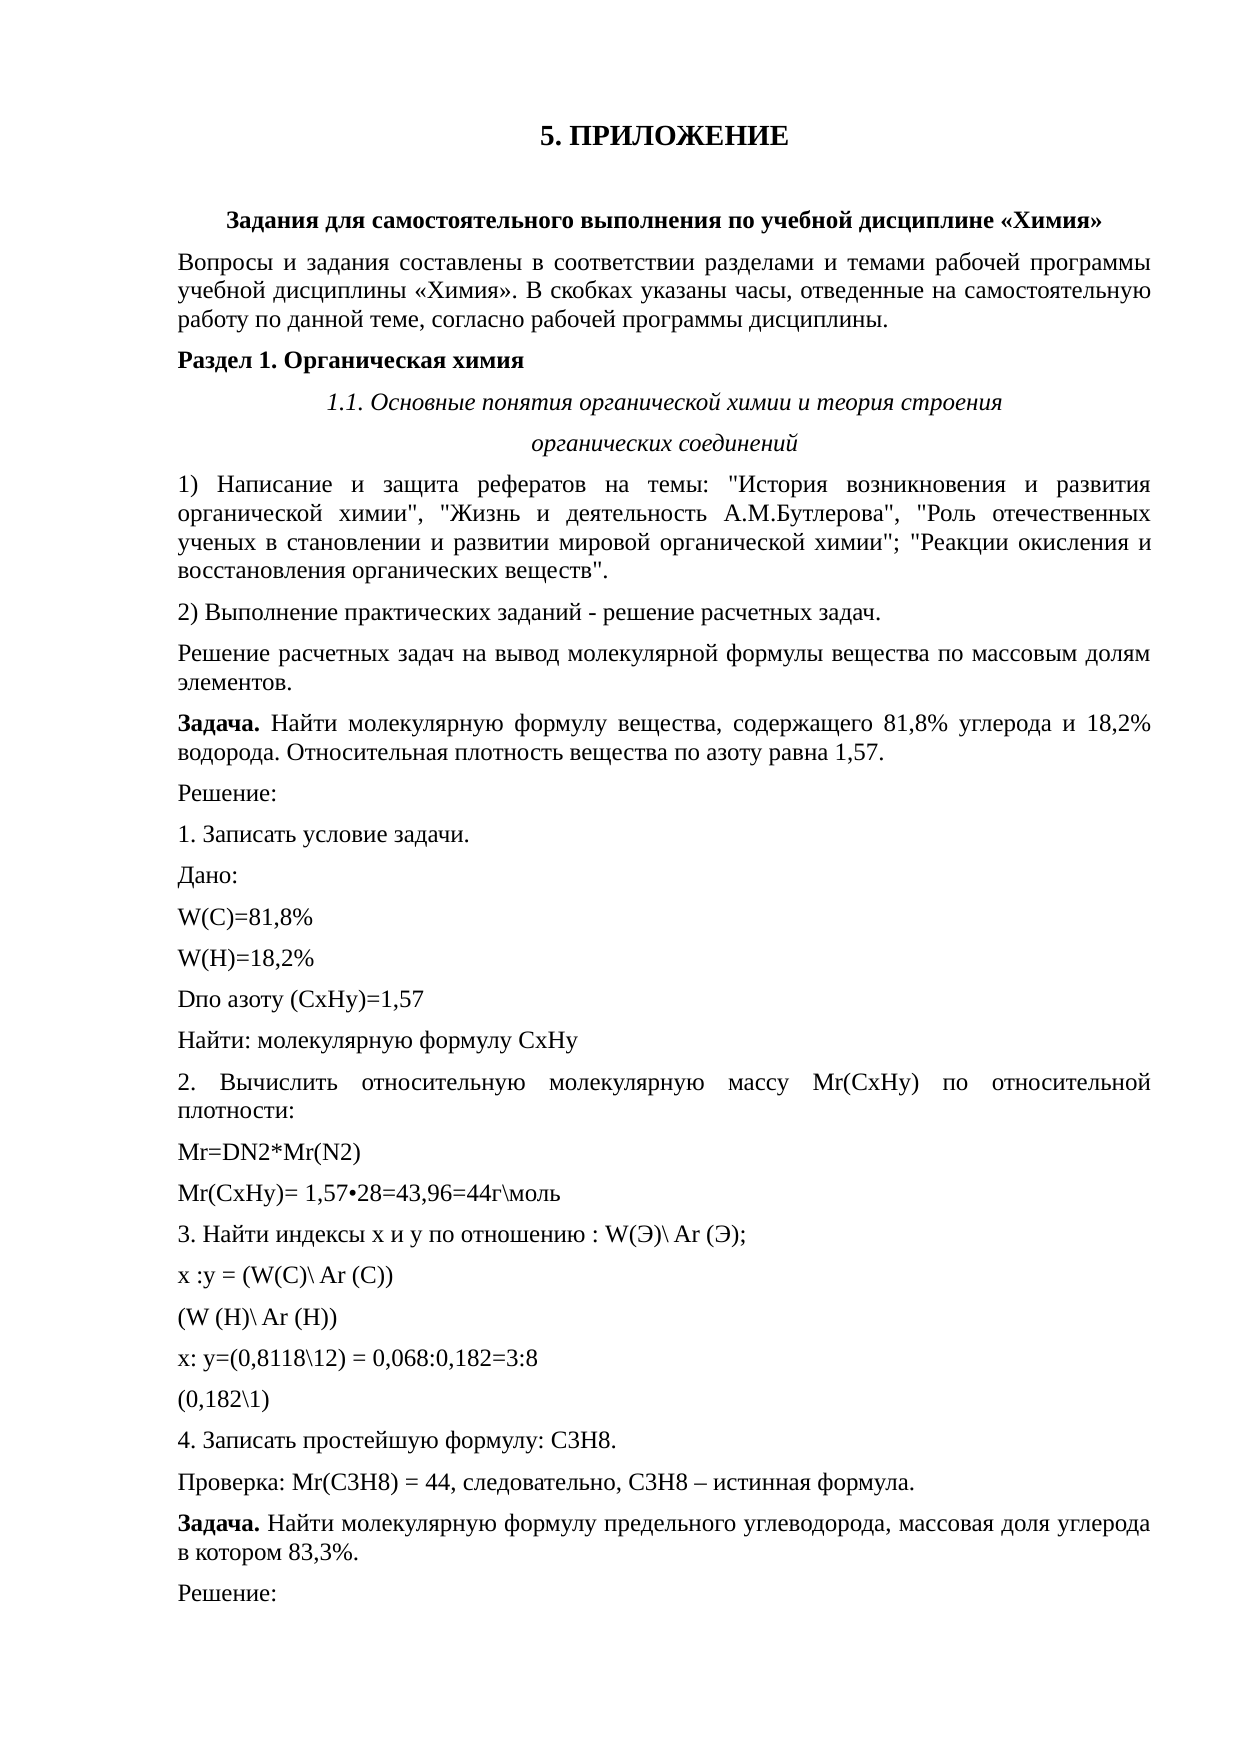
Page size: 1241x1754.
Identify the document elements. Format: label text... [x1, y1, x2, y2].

text 2) Выполнение практических заданий - решение расчетных задач. [177, 597, 1152, 625]
text (W (H)\ Ar (H)) [177, 1302, 1152, 1330]
text Вопросы и задания составлены в соответствии разделами и темами рабочей программы учебной дисциплины «Химия». В скобках указаны часы, отведенные на самостоятельную работу по данной теме, согласно рабочей программы дисциплины. [177, 247, 1152, 333]
text Mr=DN2*Mr(N2) [177, 1137, 1152, 1165]
text Решение расчетных задач на вывод молекулярной формулы вещества по массовым долям элементов. [177, 638, 1152, 695]
text Дано: [177, 860, 1152, 889]
text Решение: [177, 1578, 1152, 1607]
text Mr(CxHy)= 1,57•28=43,96=44г\моль [177, 1178, 1152, 1207]
text (0,182\1) [177, 1384, 1152, 1413]
text 1. Записать условие задачи. [177, 819, 1152, 848]
text 3. Найти индексы х и y по отношению : W(Э)\ Ar (Э); [177, 1219, 1152, 1248]
text Проверка: Мr(C3H8) = 44, следовательно, C3H8 – истинная формула. [177, 1467, 1152, 1495]
text W(C)=81,8% [177, 902, 1152, 930]
text x: y=(0,8118\12) = 0,068:0,182=3:8 [177, 1343, 1152, 1372]
text Dпо азоту (CxHy)=1,57 [177, 984, 1152, 1013]
text Задания для самостоятельного выполнения по учебной дисциплине «Химия» [177, 205, 1152, 234]
text Решение: [177, 778, 1152, 807]
text органических соединений [177, 428, 1152, 457]
text 2. Вычислить относительную молекулярную массу Mr(CхHy) по относительной плотности: [177, 1067, 1152, 1124]
text Раздел 1. Органическая химия [177, 345, 1152, 374]
text 4. Записать простейшую формулу: С3Н8. [177, 1425, 1152, 1454]
text Задача. Найти молекулярную формулу предельного углеводорода, массовая доля углерода в котором 83,3%. [177, 1508, 1152, 1565]
text x :y = (W(C)\ Ar (C)) [177, 1260, 1152, 1289]
text 1) Написание и защита рефератов на темы: "История возникновения и развития органической химии", "Жизнь и деятельность А.М.Бутлерова", "Роль отечественных ученых в становлении и развитии мировой органической химии"; "Реакции окисления и восстановления органических веществ". [177, 469, 1152, 584]
text 5. ПРИЛОЖЕНИЕ [177, 118, 1152, 152]
text Найти: молекулярную формулу CxHy [177, 1025, 1152, 1054]
text 1.1. Основные понятия органической химии и теория строения [177, 387, 1152, 415]
text W(H)=18,2% [177, 943, 1152, 972]
text Задача. Найти молекулярную формулу вещества, содержащего 81,8% углерода и 18,2% водорода. Относительная плотность вещества по азоту равна 1,57. [177, 708, 1152, 765]
